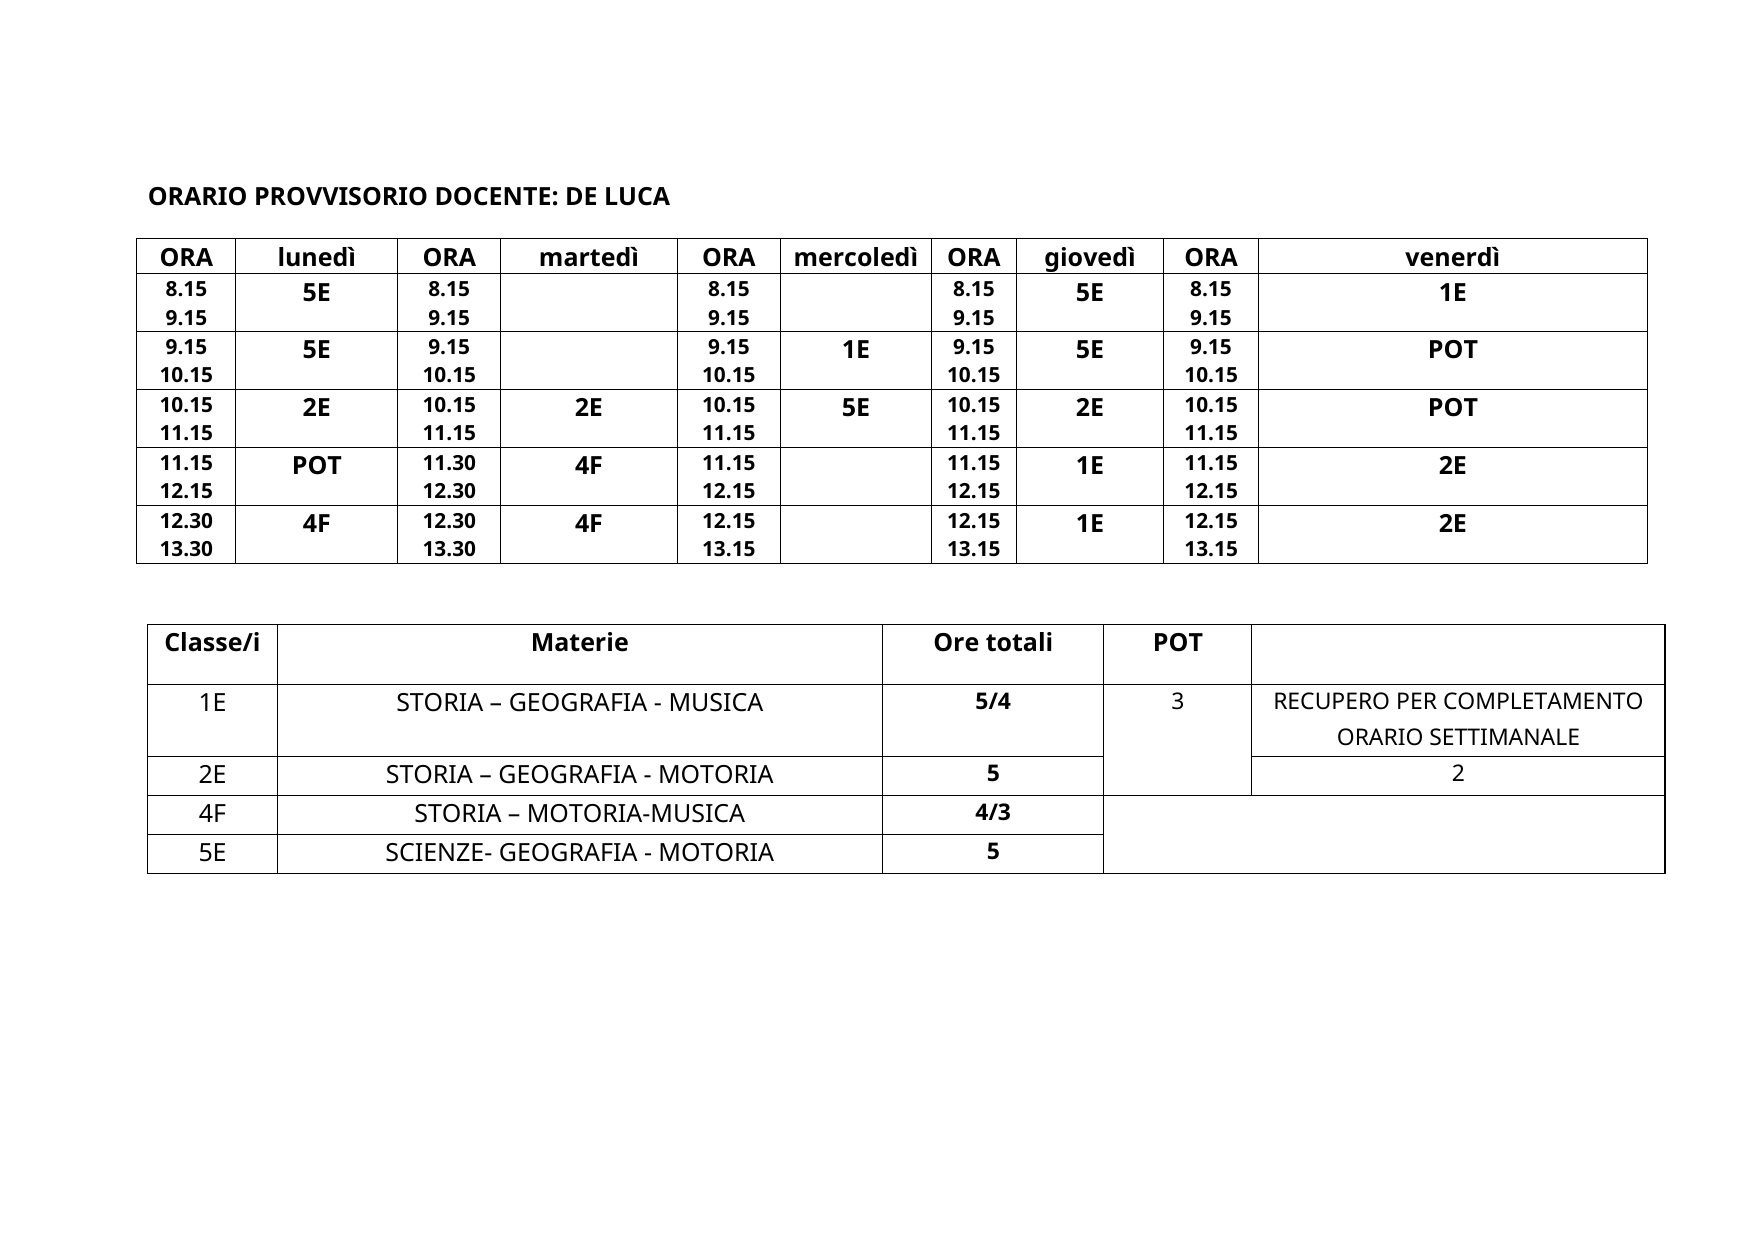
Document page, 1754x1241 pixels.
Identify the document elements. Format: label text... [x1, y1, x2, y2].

table_header venerdì [1259, 239, 1647, 273]
table_cell 12.30 13.30 [137, 506, 235, 563]
table_cell 2E [501, 390, 677, 447]
table_cell 1E [1259, 274, 1647, 331]
table_cell 11.15 12.15 [678, 448, 780, 505]
table_cell 5 [883, 757, 1103, 795]
table_cell 2E [236, 390, 397, 447]
table_cell 4F [236, 506, 397, 563]
table_header giovedì [1017, 239, 1163, 273]
table_cell 5E [236, 274, 397, 331]
table_cell 5E [1017, 332, 1163, 389]
table_cell 5 [883, 835, 1103, 873]
text ORARIO PROVVISORIO DOCENTE: DE LUCA [148, 178, 1636, 212]
table_cell 10.15 11.15 [398, 390, 500, 447]
table_cell 12.15 13.15 [678, 506, 780, 563]
table_header ORA [398, 239, 500, 273]
table_cell SCIENZE- GEOGRAFIA - MOTORIA [278, 835, 882, 873]
table_cell [781, 274, 931, 331]
table_cell 9.15 10.15 [137, 332, 235, 389]
table_cell 1E [1017, 448, 1163, 505]
table_cell 1E [148, 685, 277, 756]
table_cell 11.15 12.15 [932, 448, 1016, 505]
table_cell 9.15 10.15 [398, 332, 500, 389]
table_header martedì [501, 239, 677, 273]
table_header Materie [278, 625, 882, 684]
table_header ORA [678, 239, 780, 273]
table_cell 8.15 9.15 [137, 274, 235, 331]
table_cell 12.15 13.15 [932, 506, 1016, 563]
table_cell 11.30 12.30 [398, 448, 500, 505]
table_cell 1E [1017, 506, 1163, 563]
table_cell POT [1259, 332, 1647, 389]
table_cell 8.15 9.15 [1164, 274, 1258, 331]
table_cell 12.15 13.15 [1164, 506, 1258, 563]
table_cell 2E [1017, 390, 1163, 447]
table_cell POT [1259, 390, 1647, 447]
table_cell 1E [781, 332, 931, 389]
table_header Ore totali [883, 625, 1103, 684]
table_cell STORIA – GEOGRAFIA - MUSICA [278, 685, 882, 756]
table_cell 5E [236, 332, 397, 389]
table_cell STORIA – MOTORIA-MUSICA [278, 796, 882, 834]
table_cell 10.15 11.15 [1164, 390, 1258, 447]
table_header POT [1104, 625, 1251, 684]
table_cell RECUPERO PER COMPLETAMENTO ORARIO SETTIMANALE [1252, 685, 1664, 756]
table_header [1252, 625, 1664, 684]
table_cell [781, 448, 931, 505]
table_cell 8.15 9.15 [932, 274, 1016, 331]
table_cell 11.15 12.15 [137, 448, 235, 505]
table_cell 10.15 11.15 [678, 390, 780, 447]
table_cell 5E [1017, 274, 1163, 331]
table_header ORA [137, 239, 235, 273]
table_header lunedì [236, 239, 397, 273]
table_cell 10.15 11.15 [932, 390, 1016, 447]
table_cell 9.15 10.15 [932, 332, 1016, 389]
table_cell POT [236, 448, 397, 505]
table_cell 3 [1104, 685, 1251, 795]
table_header mercoledì [781, 239, 931, 273]
table_cell 2E [1259, 448, 1647, 505]
table_header Classe/i [148, 625, 277, 684]
table_cell 11.15 12.15 [1164, 448, 1258, 505]
table_cell [501, 274, 677, 331]
table_cell 4F [148, 796, 277, 834]
table_cell 12.30 13.30 [398, 506, 500, 563]
table_cell 2 [1252, 757, 1664, 795]
table_cell 8.15 9.15 [398, 274, 500, 331]
table_cell 4F [501, 506, 677, 563]
table_cell STORIA – GEOGRAFIA - MOTORIA [278, 757, 882, 795]
table_cell 8.15 9.15 [678, 274, 780, 331]
table_cell 5/4 [883, 685, 1103, 756]
table_cell 5E [148, 835, 277, 873]
table_header ORA [932, 239, 1016, 273]
table_cell [781, 506, 931, 563]
table_cell [1104, 796, 1664, 873]
table_cell 9.15 10.15 [1164, 332, 1258, 389]
table_cell 10.15 11.15 [137, 390, 235, 447]
table_cell 2E [148, 757, 277, 795]
table_cell 4/3 [883, 796, 1103, 834]
table_header ORA [1164, 239, 1258, 273]
table_cell 4F [501, 448, 677, 505]
table_cell 2E [1259, 506, 1647, 563]
table_cell [501, 332, 677, 389]
table_cell 5E [781, 390, 931, 447]
table_cell 9.15 10.15 [678, 332, 780, 389]
